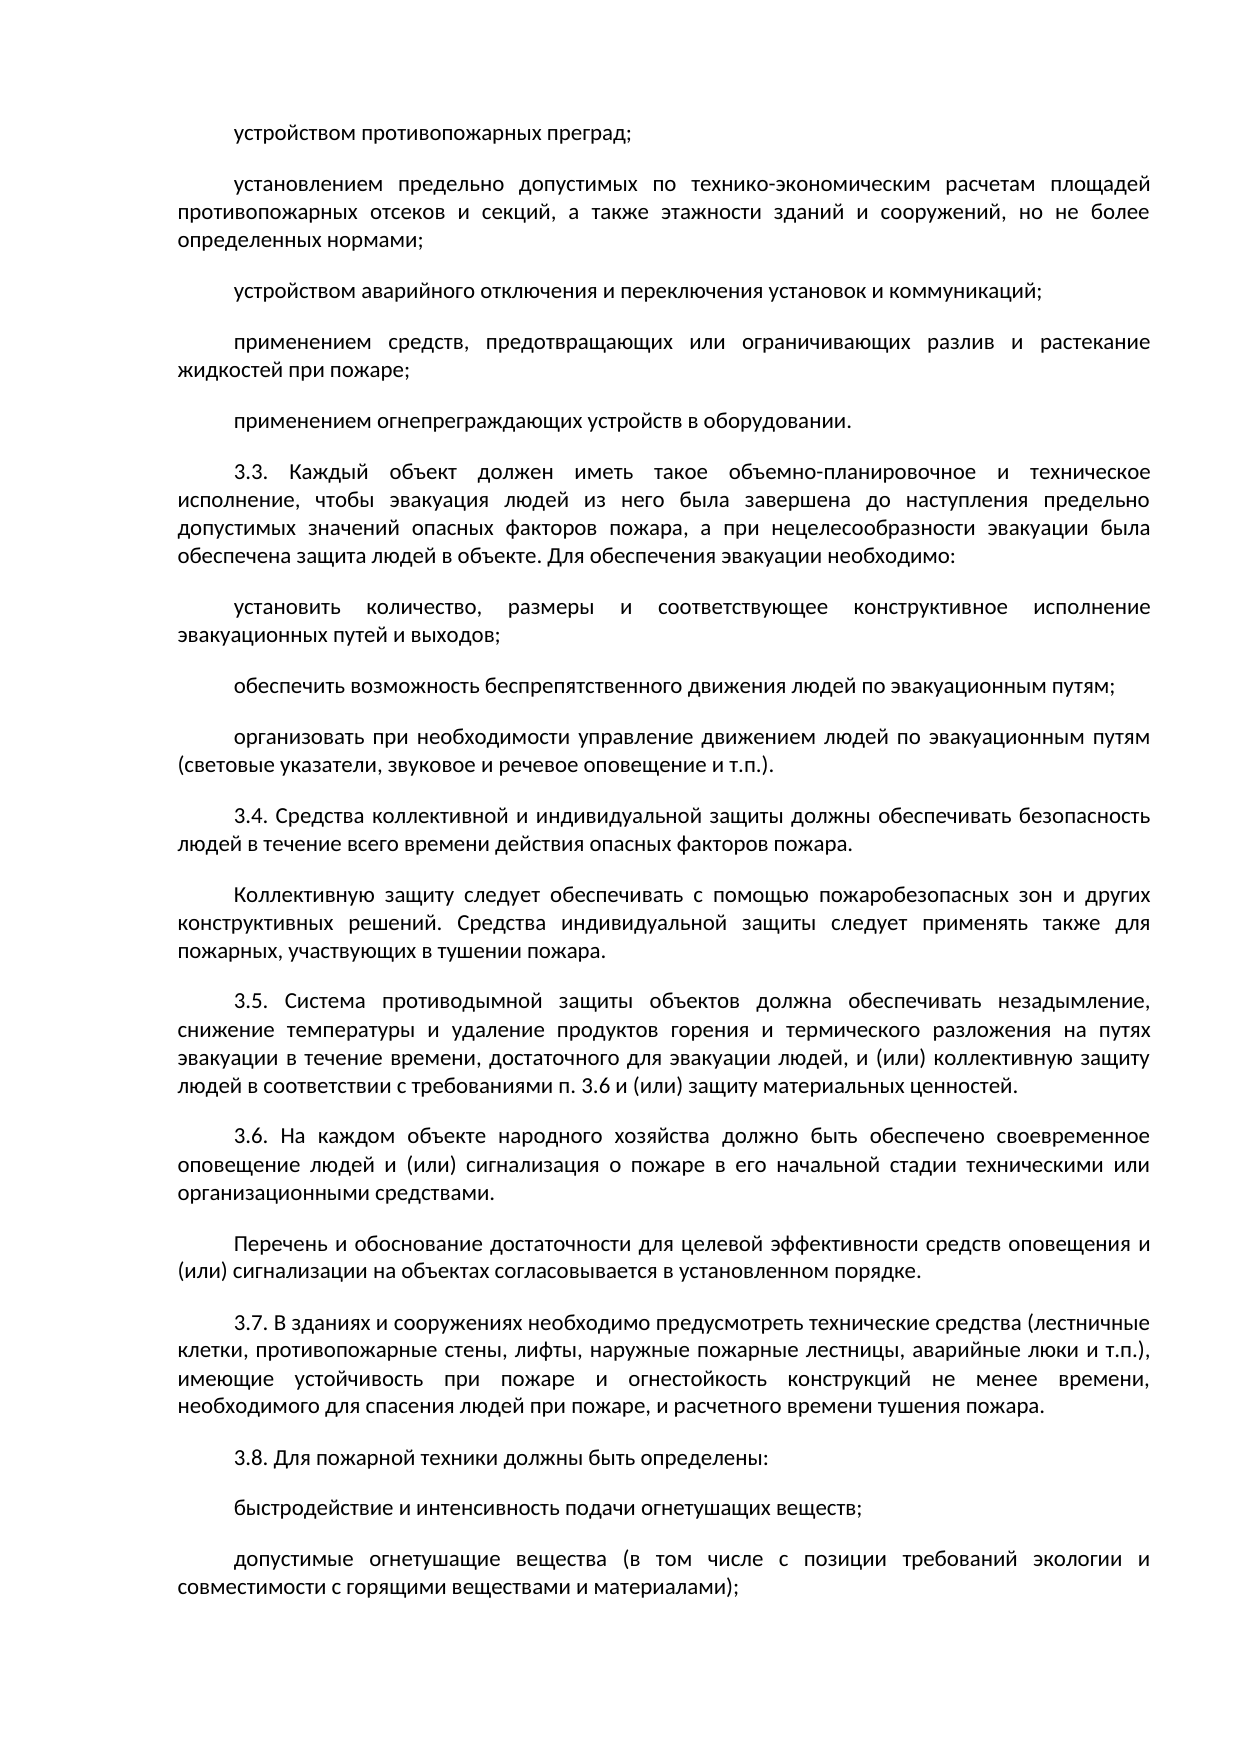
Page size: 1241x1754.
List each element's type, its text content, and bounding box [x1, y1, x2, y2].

text устройством противопожарных преград; [177, 118, 1152, 146]
text 3.7. В зданиях и сооружениях необходимо предусмотреть технические средства (лестничные клетки, противопожарные стены, лифты, наружные пожарные лестницы, аварийные люки и т.п.), имеющие устойчивость при пожаре и огнестойкость конструкций не менее времени, необходимого для спасения людей при пожаре, и расчетного времени тушения пожара. [177, 1308, 1152, 1420]
text 3.3. Каждый объект должен иметь такое объемно-планировочное и техническое исполнение, чтобы эвакуация людей из него была завершена до наступления предельно допустимых значений опасных факторов пожара, а при нецелесообразности эвакуации была обеспечена защита людей в объекте. Для обеспечения эвакуации необходимо: [177, 457, 1152, 569]
text установлением предельно допустимых по технико-экономическим расчетам площадей противопожарных отсеков и секций, а также этажности зданий и сооружений, но не более определенных нормами; [177, 169, 1152, 253]
text Перечень и обоснование достаточности для целевой эффективности средств оповещения и (или) сигнализации на объектах согласовывается в установленном порядке. [177, 1229, 1152, 1285]
text 3.5. Система противодымной защиты объектов должна обеспечивать незадымление, снижение температуры и удаление продуктов горения и термического разложения на путях эвакуации в течение времени, достаточного для эвакуации людей, и (или) коллективную защиту людей в соответствии с требованиями п. 3.6 и (или) защиту материальных ценностей. [177, 987, 1152, 1099]
text установить количество, размеры и соответствующее конструктивное исполнение эвакуационных путей и выходов; [177, 592, 1152, 648]
text применением средств, предотвращающих или ограничивающих разлив и растекание жидкостей при пожаре; [177, 327, 1152, 383]
text допустимые огнетушащие вещества (в том числе с позиции требований экологии и совместимости с горящими веществами и материалами); [177, 1544, 1152, 1601]
text Коллективную защиту следует обеспечивать с помощью пожаробезопасных зон и других конструктивных решений. Средства индивидуальной защиты следует применять также для пожарных, участвующих в тушении пожара. [177, 880, 1152, 964]
text применением огнепреграждающих устройств в оборудовании. [177, 406, 1152, 434]
text 3.6. На каждом объекте народного хозяйства должно быть обеспечено своевременное оповещение людей и (или) сигнализация о пожаре в его начальной стадии техническими или организационными средствами. [177, 1122, 1152, 1206]
text устройством аварийного отключения и переключения установок и коммуникаций; [177, 276, 1152, 304]
text обеспечить возможность беспрепятственного движения людей по эвакуационным путям; [177, 671, 1152, 699]
text организовать при необходимости управление движением людей по эвакуационным путям (световые указатели, звуковое и речевое оповещение и т.п.). [177, 722, 1152, 778]
text быстродействие и интенсивность подачи огнетушащих веществ; [177, 1493, 1152, 1522]
text 3.8. Для пожарной техники должны быть определены: [177, 1443, 1152, 1471]
text 3.4. Средства коллективной и индивидуальной защиты должны обеспечивать безопасность людей в течение всего времени действия опасных факторов пожара. [177, 801, 1152, 857]
